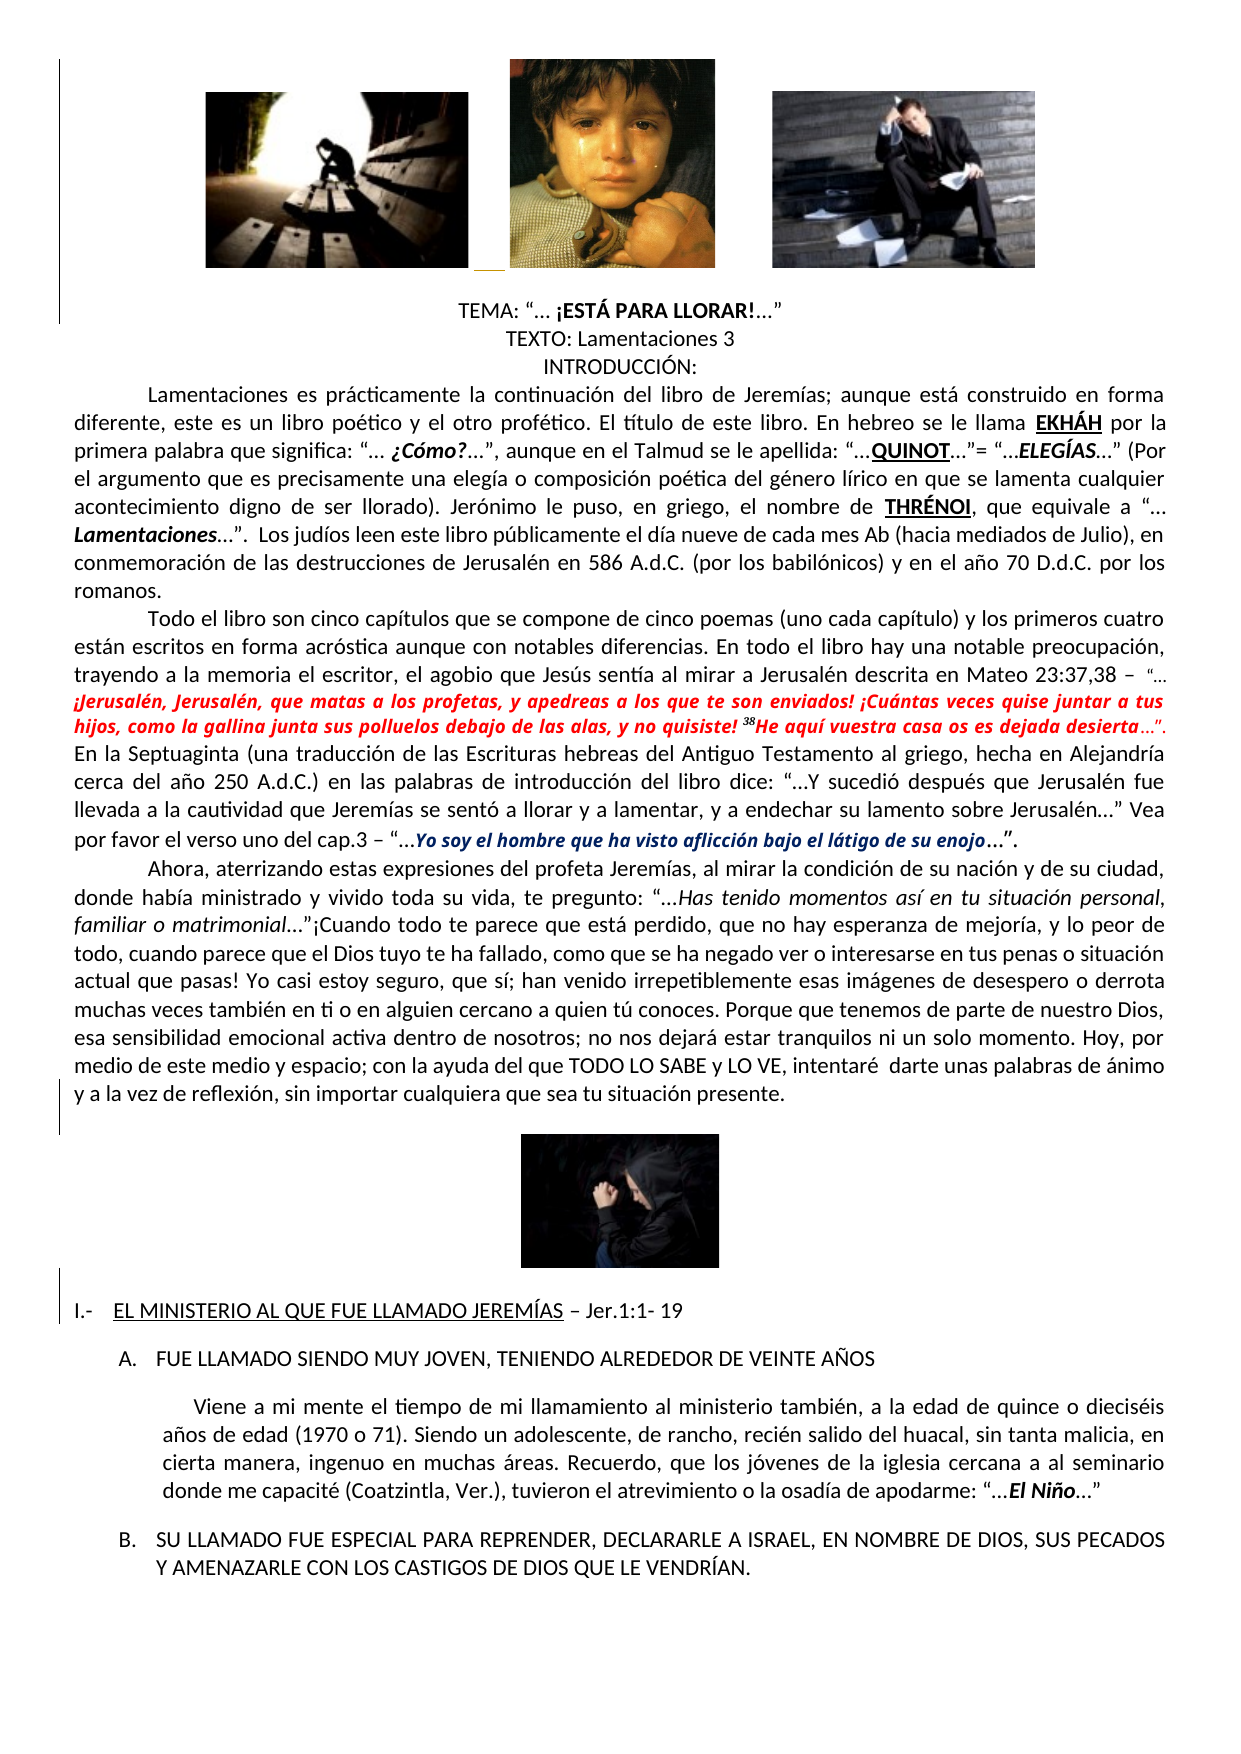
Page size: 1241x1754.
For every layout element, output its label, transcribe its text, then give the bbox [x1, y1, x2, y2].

picture [205, 92, 469, 268]
text Lamentaciones es prácticamente la continuación del libro de Jeremías; aunque está construido en forma diferente, este es un libro poético y el otro profético. El título de este libro. En hebreo se le llama EKHÁH por la primera palabra que significa: “… ¿Cómo?...”, aunque en el Talmud se le apellida: “…QUINOT…”= “…ELEGÍAS…” (Por el argumento que es precisamente una elegía o composición poética del género lírico en que se lamenta cualquier acontecimiento digno de ser llorado). Jerónimo le puso, en griego, el nombre de THRÉNOI, que equivale a “…Lamentaciones…”. Los judíos leen este libro públicamente el día nueve de cada mes Ab (hacia mediados de Julio), en conmemoración de las destrucciones de Jerusalén en 586 A.d.C. (por los babilónicos) y en el año 70 D.d.C. por los romanos. [74, 380, 1167, 604]
text TEXTO: Lamentaciones 3 [74, 324, 1167, 352]
list SU LLAMADO FUE ESPECIAL PARA REPRENDER, DECLARARLE A ISRAEL, EN NOMBRE DE DIOS, SUS PECADOS Y AMENAZARLE CON LOS CASTIGOS DE DIOS QUE LE VENDRÍAN. [118, 1525, 1167, 1581]
text I.- EL MINISTERIO AL QUE FUE LLAMADO JEREMÍAS – Jer.1:1- 19 [74, 1296, 1167, 1324]
list Viene a mi mente el tiempo de mi llamamiento al ministerio también, a la edad de quince o dieciséis años de edad (1970 o 71). Siendo un adolescente, de rancho, recién salido del huacal, sin tanta malicia, en cierta manera, ingenuo en muchas áreas. Recuerdo, que los jóvenes de la iglesia cercana a al seminario donde me capacité (Coatzintla, Ver.), tuvieron el atrevimiento o la osadía de apodarme: “…El Niño…” [162, 1392, 1167, 1504]
list FUE LLAMADO SIENDO MUY JOVEN, TENIENDO ALREDEDOR DE VEINTE AÑOS [118, 1344, 1167, 1372]
text INTRODUCCIÓN: [74, 352, 1167, 380]
picture [521, 1134, 720, 1268]
text TEMA: “… ¡ESTÁ PARA LLORAR!...” [74, 296, 1167, 324]
text Todo el libro son cinco capítulos que se compone de cinco poemas (uno cada capítulo) y los primeros cuatro están escritos en forma acróstica aunque con notables diferencias. En todo el libro hay una notable preocupación, trayendo a la memoria el escritor, el agobio que Jesús sentía al mirar a Jerusalén descrita en Mateo 23:37,38 – “…¡Jerusalén, Jerusalén, que matas a los profetas, y apedreas a los que te son enviados! ¡Cuántas veces quise juntar a tus hijos, como la gallina junta sus polluelos debajo de las alas, y no quisiste! 38He aquí vuestra casa os es dejada desierta…”. En la Septuaginta (una traducción de las Escrituras hebreas del Antiguo Testamento al griego, hecha en Alejandría cerca del año 250 A.d.C.) en las palabras de introducción del libro dice: “…Y sucedió después que Jerusalén fue llevada a la cautividad que Jeremías se sentó a llorar y a lamentar, y a endechar su lamento sobre Jerusalén…” Vea por favor el verso uno del cap.3 – “…Yo soy el hombre que ha visto aflicción bajo el látigo de su enojo…”. [74, 604, 1167, 854]
picture [509, 59, 716, 268]
text Ahora, aterrizando estas expresiones del profeta Jeremías, al mirar la condición de su nación y de su ciudad, donde había ministrado y vivido toda su vida, te pregunto: “…Has tenido momentos así en tu situación personal, familiar o matrimonial…”¡Cuando todo te parece que está perdido, que no hay esperanza de mejoría, y lo peor de todo, cuando parece que el Dios tuyo te ha fallado, como que se ha negado ver o interesarse en tus penas o situación actual que pasas! Yo casi estoy seguro, que sí; han venido irrepetiblemente esas imágenes de desespero o derrota muchas veces también en ti o en alguien cercano a quien tú conoces. Porque que tenemos de parte de nuestro Dios, esa sensibilidad emocional activa dentro de nosotros; no nos dejará estar tranquilos ni un solo momento. Hoy, por medio de este medio y espacio; con la ayuda del que TODO LO SABE y LO VE, intentaré darte unas palabras de ánimo y a la vez de reflexión, sin importar cualquiera que sea tu situación presente. [74, 854, 1167, 1107]
picture [772, 91, 1035, 268]
